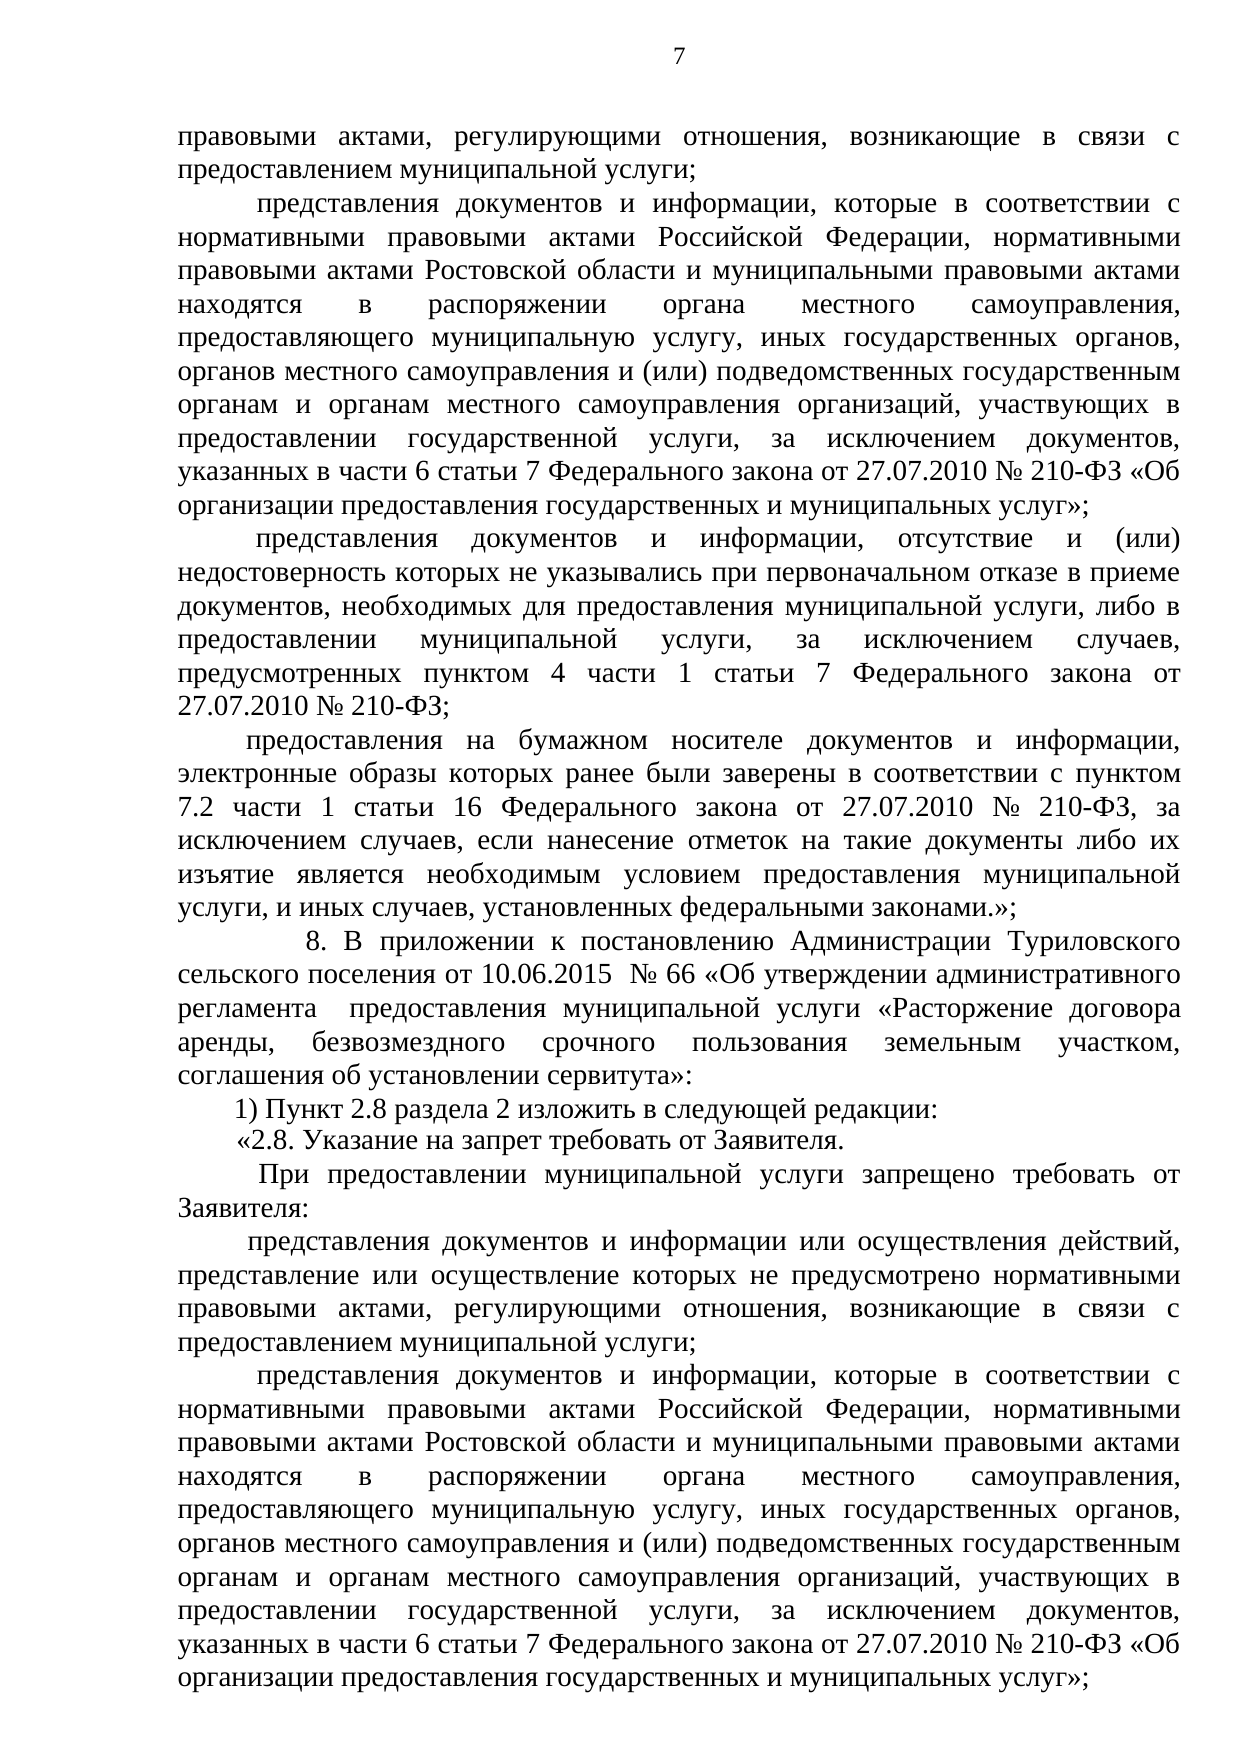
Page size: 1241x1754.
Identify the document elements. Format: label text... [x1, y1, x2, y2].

text предоставления на бумажном носителе документов и информации, электронные образы которых ранее были заверены в соответствии с пунктом 7.2 части 1 статьи 16 Федерального закона от 27.07.2010 № 210-ФЗ, за исключением случаев, если нанесение отметок на такие документы либо их изъятие является необходимым условием предоставления муниципальной услуги, и иных случаев, установленных федеральными законами.»; [177, 722, 1181, 923]
text 8. В приложении к постановлению Администрации Туриловского сельского поселения от 10.06.2015 № 66 «Об утверждении административного регламента предоставления муниципальной услуги «Расторжение договора аренды, безвозмездного срочного пользования земельным участком, соглашения об установлении сервитута»: [177, 923, 1181, 1091]
text При предоставлении муниципальной услуги запрещено требовать от Заявителя: [177, 1156, 1181, 1223]
text «2.8. Указание на запрет требовать от Заявителя. [177, 1124, 1181, 1156]
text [177, 118, 1181, 185]
text представления документов и информации, которые в соответствии с нормативными правовыми актами Российской Федерации, нормативными правовыми актами Ростовской области и муниципальными правовыми актами находятся в распоряжении органа местного самоуправления, предоставляющего муниципальную услугу, иных государственных органов, органов местного самоуправления и (или) подведомственных государственным органам и органам местного самоуправления организаций, участвующих в предоставлении государственной услуги, за исключением документов, указанных в части 6 статьи 7 Федерального закона от 27.07.2010 № 210-ФЗ «Об организации предоставления государственных и муниципальных услуг»; [177, 185, 1181, 521]
text представления документов и информации, которые в соответствии с нормативными правовыми актами Российской Федерации, нормативными правовыми актами Ростовской области и муниципальными правовыми актами находятся в распоряжении органа местного самоуправления, предоставляющего муниципальную услугу, иных государственных органов, органов местного самоуправления и (или) подведомственных государственным органам и органам местного самоуправления организаций, участвующих в предоставлении государственной услуги, за исключением документов, указанных в части 6 статьи 7 Федерального закона от 27.07.2010 № 210-ФЗ «Об организации предоставления государственных и муниципальных услуг»; [177, 1357, 1181, 1693]
text 1) Пункт 2.8 раздела 2 изложить в следующей редакции: [177, 1091, 1181, 1124]
text представления документов и информации, отсутствие и (или) недостоверность которых не указывались при первоначальном отказе в приеме документов, необходимых для предоставления муниципальной услуги, либо в предоставлении муниципальной услуги, за исключением случаев, предусмотренных пунктом 4 части 1 статьи 7 Федерального закона от 27.07.2010 № 210-ФЗ; [177, 521, 1181, 722]
